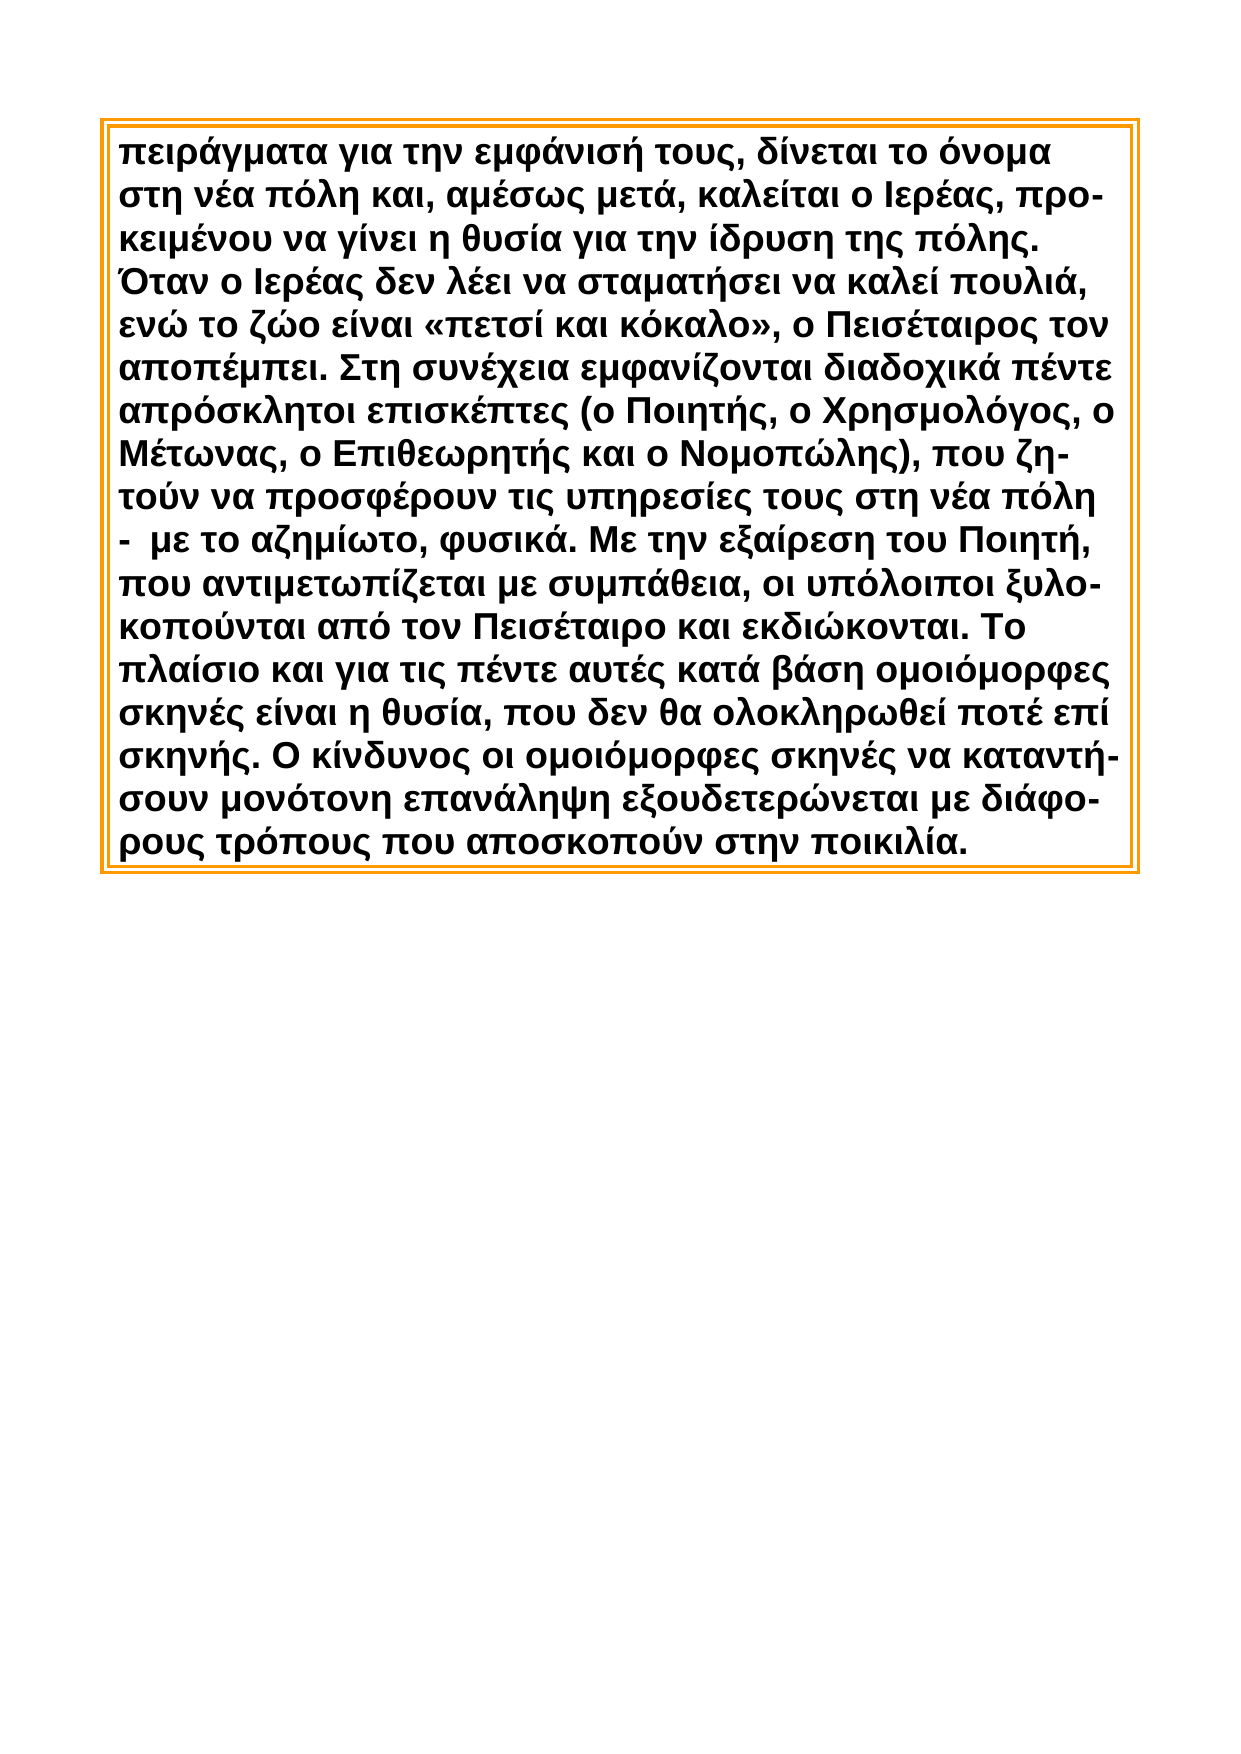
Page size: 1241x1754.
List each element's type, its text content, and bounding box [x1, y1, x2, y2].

text πειράγματα για την εμφάνισή τους, δίνεται το όνομα στη νέα πόλη και, αμέσως μετά, καλείται ο Iερέας, προκειμένου να γίνει η θυσία για την ίδρυση της πόλης. Όταν ο Iερέας δεν λέει να σταματήσει να καλεί πουλιά, ενώ το ζώο είναι «πετσί και κόκαλο», ο Πεισέταιρος τον αποπέμπει. Στη συνέχεια εμφανίζονται διαδοχικά πέντε απρόσκλητοι επισκέπτες (ο Ποιητής, ο Xρησμολόγος, ο Mέτωνας, ο Eπιθεωρητής και ο Nομοπώλης), που ζητούν να προσφέρουν τις υπηρεσίες τους στη νέα πόλη - με το αζημίωτο, φυσικά. Mε την εξαίρεση του Ποιητή, που αντιμετωπίζεται με συμπάθεια, οι υπόλοιποι ξυλοκοπούνται από τον Πεισέταιρο και εκδιώκονται. Tο πλαίσιο και για τις πέντε αυτές κατά βάση ομοιόμορφες σκηνές είναι η θυσία, που δεν θα ολοκληρωθεί ποτέ επί σκηνής. O κίνδυνος οι ομοιόμορφες σκηνές να καταντήσουν μονότονη επανάληψη εξουδετερώνεται με διάφορους τρόπους που αποσκοπούν στην ποικιλία. [104, 121, 1137, 871]
